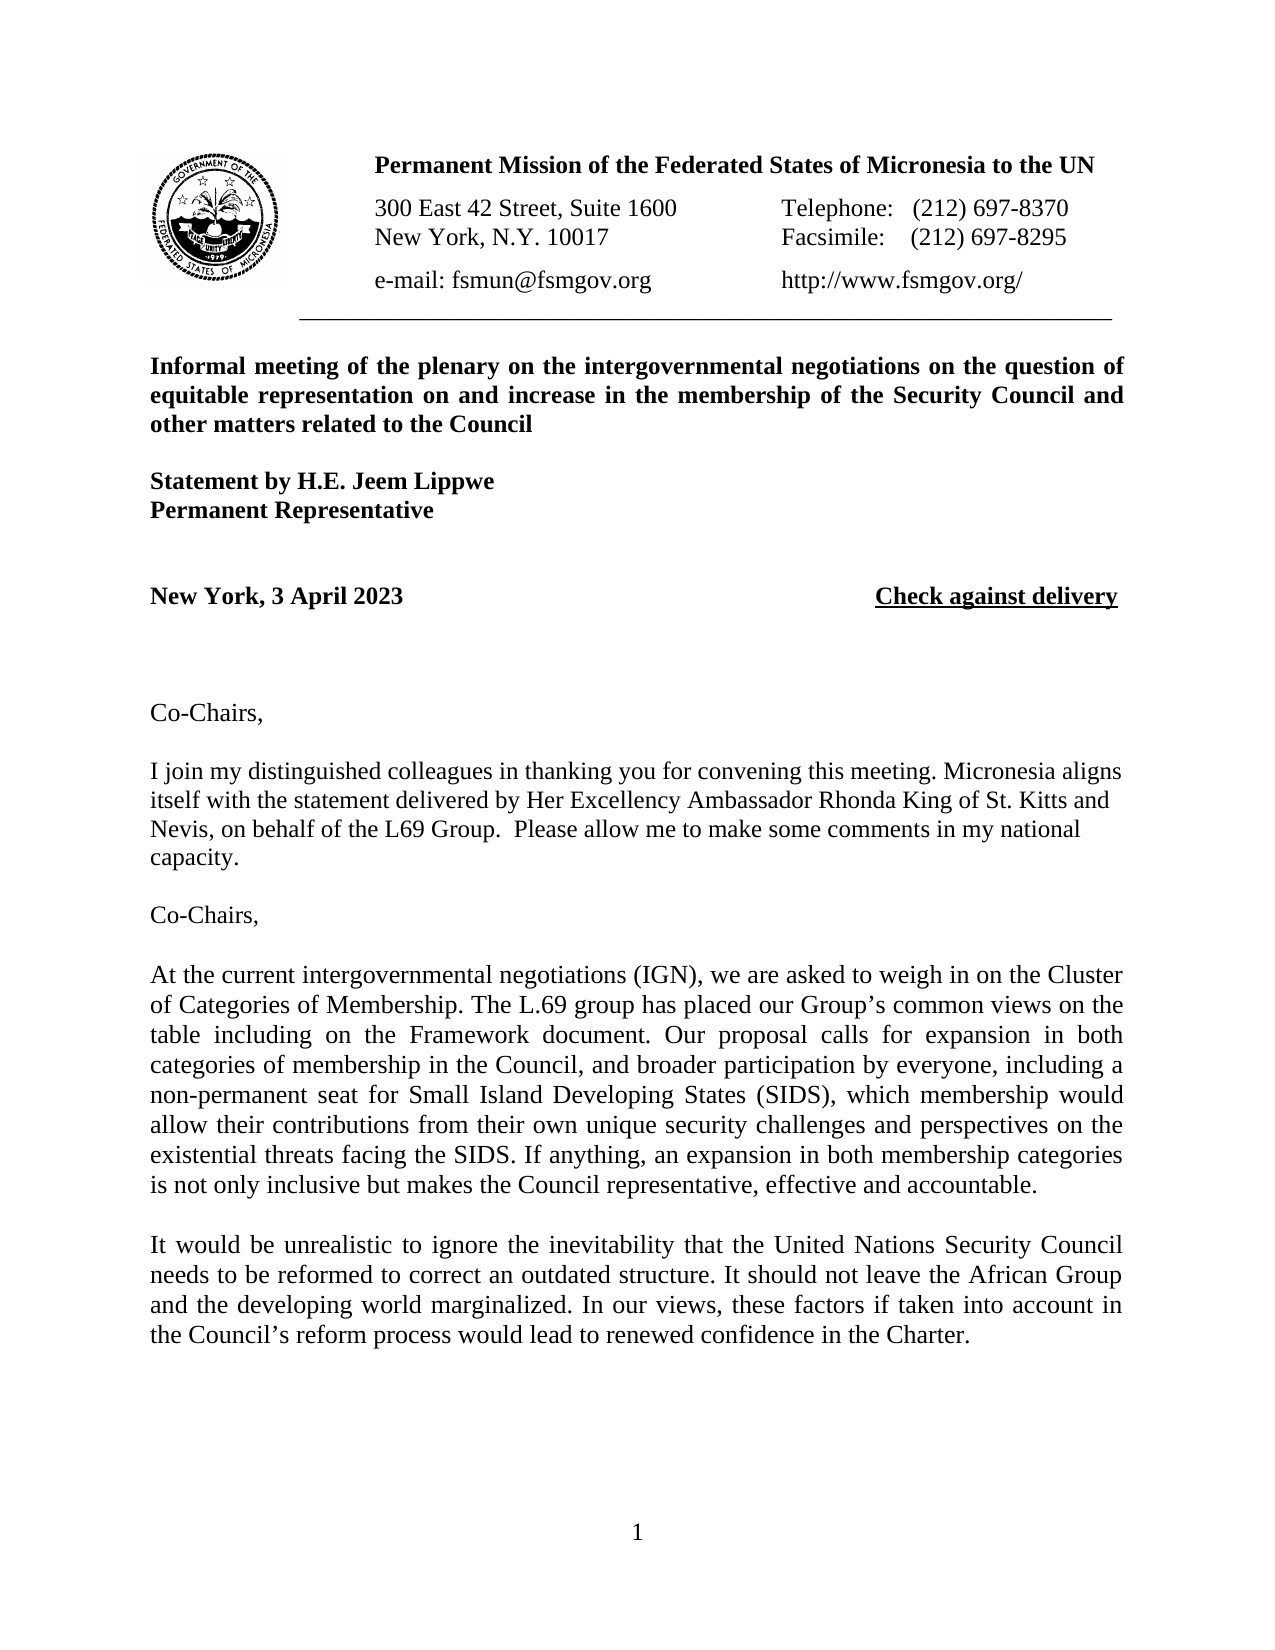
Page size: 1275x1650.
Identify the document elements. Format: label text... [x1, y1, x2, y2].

text Co-Chairs, [150, 697, 1125, 727]
text At the current intergovernmental negotiations (IGN), we are asked to weigh in on the Cluster of Categories of Membership. The L.69 group has placed our Group’s common views on the table including on the Framework document. Our proposal calls for expansion in both categories of membership in the Council, and broader participation by everyone, including a non-permanent seat for Small Island Developing States (SIDS), which membership would allow their contributions from their own unique security challenges and perspectives on the existential threats facing the SIDS. If anything, an expansion in both membership categories is not only inclusive but makes the Council representative, effective and accountable. [150, 959, 1125, 1199]
text Statement by H.E. Jeem Lippwe [150, 466, 1125, 495]
text Permanent Representative [150, 495, 1125, 524]
text New York, 3 April 2023 Check against delivery [150, 581, 1125, 610]
text It would be unrealistic to ignore the inevitability that the United Nations Security Council needs to be reformed to correct an outdated structure. It should not leave the African Group and the developing world marginalized. In our views, these factors if taken into account in the Council’s reform process would lead to renewed confidence in the Charter. [150, 1229, 1125, 1349]
picture [142, 153, 288, 285]
text _________________________________________________________________ [150, 294, 1125, 322]
text Permanent of the to the UN [150, 150, 1125, 179]
text 300 East 42 Street, Telephone: (212) 697-8370 [290, 193, 1125, 222]
text I join my distinguished colleagues in thanking you for convening this meeting. Micronesia aligns itself with the statement delivered by Her Excellency Ambassador Rhonda King of St. Kitts and Nevis, on behalf of the L69 Group. Please allow me to make some comments in my national capacity. Co-Chairs, [150, 727, 1125, 929]
text Facsimile: (212) 697-8295 [290, 222, 1125, 251]
text e-mail: fsmun@fsmgov.org http://www.fsmgov.org/ [150, 265, 1125, 294]
text Informal meeting of the plenary on the intergovernmental negotiations on the question of equitable representation on and increase in the membership of the Security Council and other matters related to the Council [150, 351, 1125, 437]
